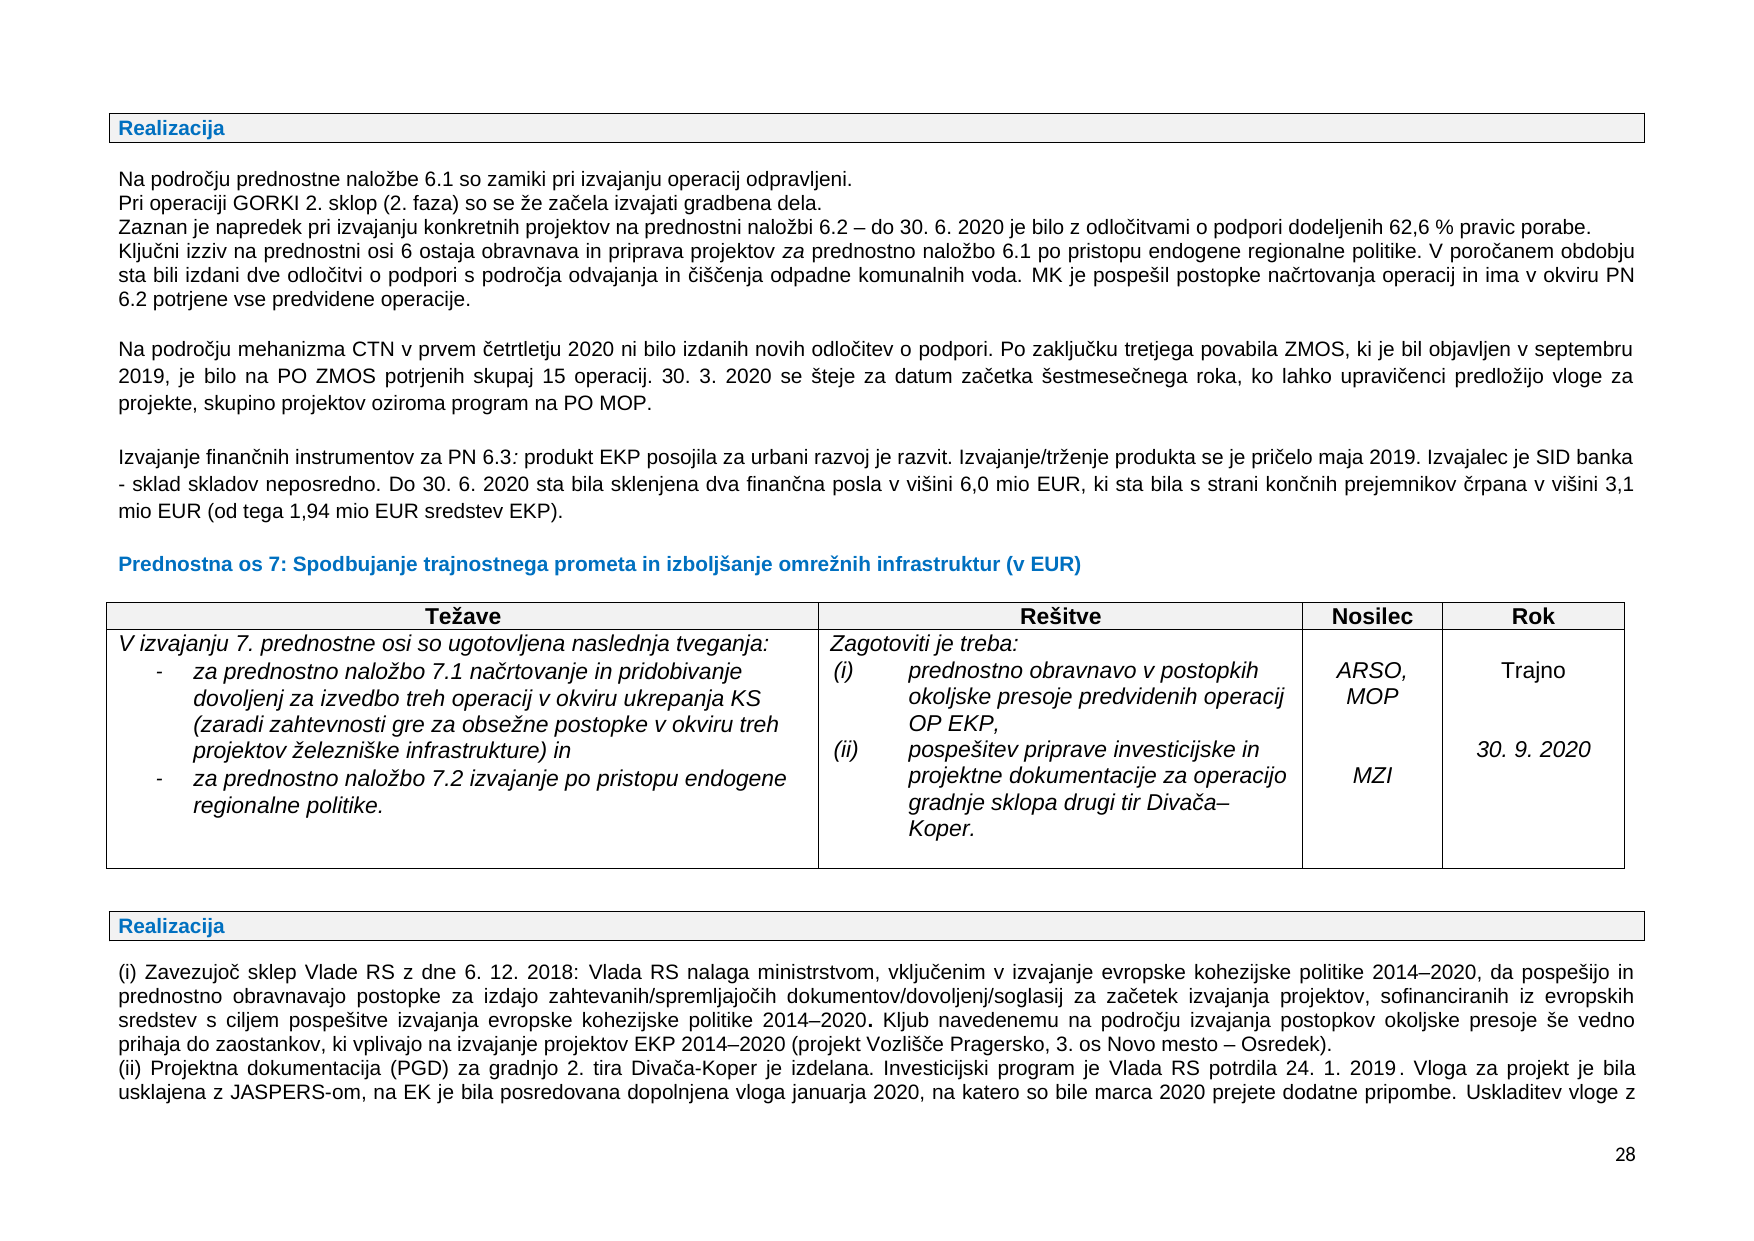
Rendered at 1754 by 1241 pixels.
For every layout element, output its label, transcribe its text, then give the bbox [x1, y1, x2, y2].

text Izvajanje finančnih instrumentov za PN 6.3: produkt EKP posojila za urbani razvoj je razvit. Izvajanje/trženje produkta se je pričelo maja 2019. Izvajalec je SID banka - sklad skladov neposredno. Do 30. 6. 2020 sta bila sklenjena dva finančna posla v višini 6,0 mio EUR, ki sta bila s strani končnih prejemnikov črpana v višini 3,1 mio EUR (od tega 1,94 mio EUR sredstev EKP). [118, 443, 1636, 524]
table_header Rok [1443, 603, 1624, 629]
text Na področju mehanizma CTN v prvem četrtletju 2020 ni bilo izdanih novih odločitev o podpori. Po zaključku tretjega povabila ZMOS, ki je bil objavljen v septembru 2019, je bilo na PO ZMOS potrjenih skupaj 15 operacij. 30. 3. 2020 se šteje za datum začetka šestmesečnega roka, ko lahko upravičenci predložijo vloge za projekte, skupino projektov oziroma program na PO MOP. [118, 334, 1636, 416]
text Prednostna os 7: Spodbujanje trajnostnega prometa in izboljšanje omrežnih infrastruktur (v EUR) [118, 552, 1636, 576]
table_header Težave [107, 603, 818, 629]
table_cell ARSO, MOP MZI [1303, 630, 1442, 868]
text (i) Zavezujoč sklep Vlade RS z dne 6. 12. 2018: Vlada RS nalaga ministrstvom, vključenim v izvajanje evropske kohezijske politike 2014–2020, da pospešijo in prednostno obravnavajo postopke za izdajo zahtevanih/spremljajočih dokumentov/dovoljenj/soglasij za začetek izvajanja projektov, sofinanciranih iz evropskih sredstev s ciljem pospešitve izvajanja evropske kohezijske politike 2014–2020. Kljub navedenemu na področju izvajanja postopkov okoljske presoje še vedno prihaja do zaostankov, ki vplivajo na izvajanje projektov EKP 2014–2020 (projekt Vozlišče Pragersko, 3. os Novo mesto – Osredek). [118, 960, 1636, 1056]
text Zaznan je napredek pri izvajanju konkretnih projektov na prednostni naložbi 6.2 – do 30. 6. 2020 je bilo z odločitvami o podpori dodeljenih 62,6 % pravic porabe. [118, 215, 1636, 239]
table_header Nosilec [1303, 603, 1442, 629]
table_cell V izvajanju 7. prednostne osi so ugotovljena naslednja tveganja: za prednostno naložbo 7.1 načrtovanje in pridobivanje dovoljenj za izvedbo treh operacij v okviru ukrepanja KS (zaradi zahtevnosti gre za obsežne postopke v okviru treh projektov železniške infrastrukture) in za prednostno naložbo 7.2 izvajanje po pristopu endogene regionalne politike. [107, 630, 818, 868]
text Realizacija [110, 912, 1644, 940]
text Na področju prednostne naložbe 6.1 so zamiki pri izvajanju operacij odpravljeni. [118, 167, 1636, 191]
table_header Rešitve [819, 603, 1302, 629]
table_cell Trajno 30. 9. 2020 [1443, 630, 1624, 868]
text Ključni izziv na prednostni osi 6 ostaja obravnava in priprava projektov za prednostno naložbo 6.1 po pristopu endogene regionalne politike. V poročanem obdobju sta bili izdani dve odločitvi o podpori s področja odvajanja in čiščenja odpadne komunalnih voda. MK je pospešil postopke načrtovanja operacij in ima v okviru PN 6.2 potrjene vse predvidene operacije. [118, 239, 1636, 311]
table_cell Zagotoviti je treba: prednostno obravnavo v postopkih okoljske presoje predvidenih operacij OP EKP, pospešitev priprave investicijske in projektne dokumentacije za operacijo gradnje sklopa drugi tir Divača‒Koper. [819, 630, 1302, 868]
text Realizacija [110, 114, 1644, 142]
text Pri operaciji GORKI 2. sklop (2. faza) so se že začela izvajati gradbena dela. [118, 191, 1636, 215]
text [118, 1056, 1636, 1104]
